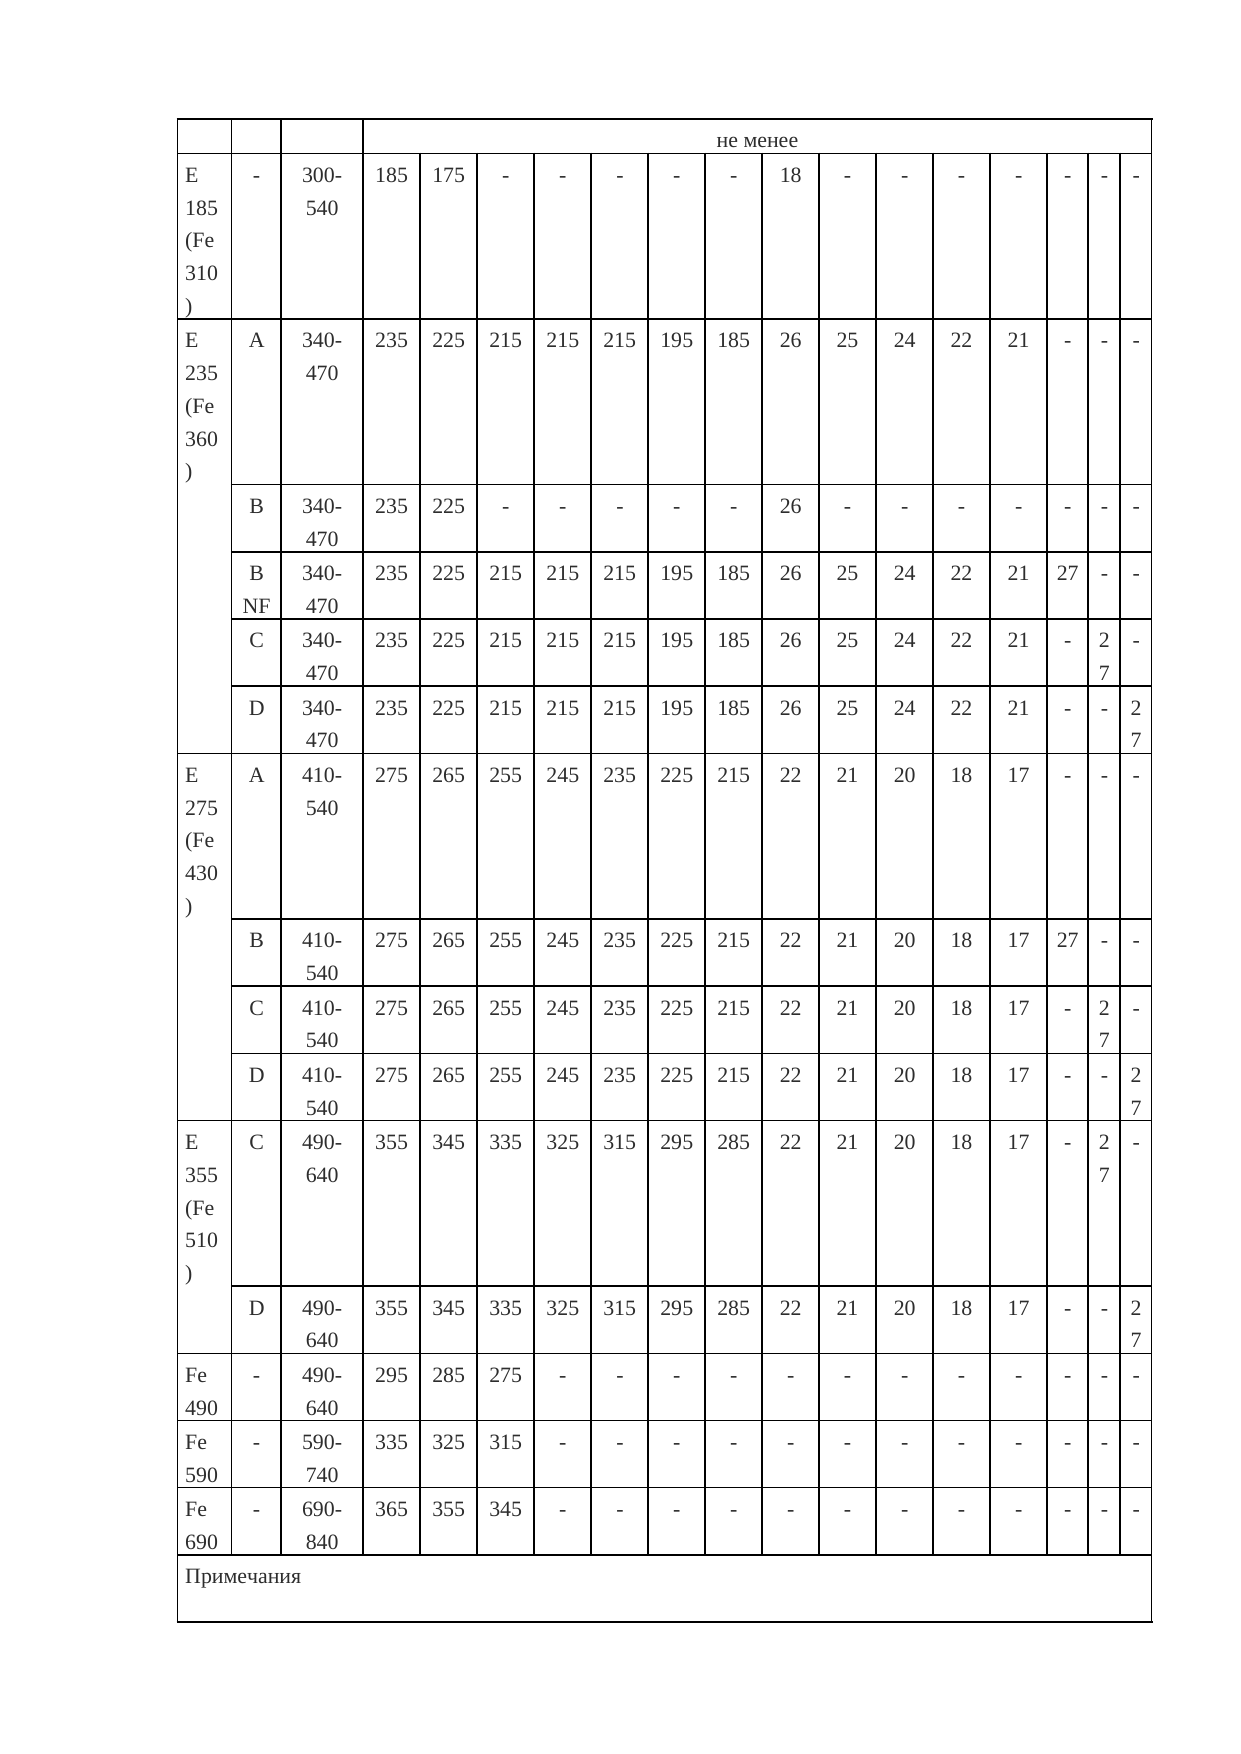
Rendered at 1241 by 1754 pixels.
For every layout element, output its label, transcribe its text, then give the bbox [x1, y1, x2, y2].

table_cell 18 [934, 1121, 989, 1285]
table_cell 355 [421, 1488, 476, 1554]
table_cell 490-640 [282, 1354, 362, 1420]
table_cell 410-540 [282, 754, 362, 918]
table_cell - [1121, 1121, 1151, 1285]
table_cell - [232, 1354, 280, 1420]
table_cell 215 [706, 987, 761, 1052]
table_cell 22 [934, 687, 989, 752]
table_cell 340-470 [282, 687, 362, 752]
table_cell - [877, 1421, 932, 1487]
table_cell 21 [820, 754, 875, 918]
table_cell - [934, 485, 989, 551]
table_cell 335 [478, 1121, 533, 1285]
table_cell 21 [991, 620, 1046, 685]
table_cell Fe 490 [178, 1354, 231, 1420]
table_cell - [592, 1421, 647, 1487]
table_cell 215 [535, 620, 590, 685]
table_cell - [991, 485, 1046, 551]
table_cell - [1121, 1421, 1151, 1487]
table_cell - [1121, 920, 1151, 985]
table_cell 24 [877, 620, 932, 685]
table_cell 345 [478, 1488, 533, 1554]
table_cell - [877, 154, 932, 318]
table_cell 235 [364, 620, 419, 685]
table_cell 295 [649, 1121, 704, 1285]
table_cell В [232, 920, 280, 985]
table_cell 21 [820, 1287, 875, 1352]
table_cell - [1048, 1121, 1087, 1285]
table_cell - [1089, 754, 1119, 918]
table_cell 315 [592, 1287, 647, 1352]
table_cell - [1089, 154, 1119, 318]
table_cell - [649, 1354, 704, 1420]
table_cell 275 [364, 754, 419, 918]
table_cell - [535, 1421, 590, 1487]
table_cell 225 [649, 754, 704, 918]
table_cell - [1048, 987, 1087, 1052]
table_cell 340-470 [282, 553, 362, 618]
table_cell D [232, 687, 280, 752]
table_cell - [1121, 1488, 1151, 1554]
table_cell 25 [820, 553, 875, 618]
table_cell - [232, 1421, 280, 1487]
table_cell 215 [535, 553, 590, 618]
table_cell [178, 1285, 231, 1352]
table_cell 275 [364, 920, 419, 985]
table_cell - [1048, 1421, 1087, 1487]
table_cell 25 [820, 620, 875, 685]
table_cell - [1089, 1287, 1119, 1352]
table_cell 340-470 [282, 320, 362, 484]
table_cell - [820, 154, 875, 318]
table_cell - [478, 485, 533, 551]
table_cell 22 [934, 553, 989, 618]
table_cell 21 [820, 1054, 875, 1120]
table_cell 24 [877, 320, 932, 484]
table_cell 27 [1089, 1121, 1119, 1285]
table_cell 265 [421, 987, 476, 1052]
table_cell 215 [592, 620, 647, 685]
table_cell - [1089, 920, 1119, 985]
table_cell 295 [364, 1354, 419, 1420]
table_cell 315 [478, 1421, 533, 1487]
table_cell 17 [991, 920, 1046, 985]
table_cell 27 [1121, 1287, 1151, 1352]
table_cell 265 [421, 1054, 476, 1120]
table_cell - [934, 1421, 989, 1487]
table_cell - [706, 485, 761, 551]
table_cell 22 [763, 1287, 818, 1352]
table_cell 255 [478, 754, 533, 918]
table_cell [178, 1053, 231, 1120]
table_cell - [820, 1421, 875, 1487]
table_cell 325 [535, 1121, 590, 1285]
table_cell 22 [934, 320, 989, 484]
table_cell 285 [421, 1354, 476, 1420]
table_cell 26 [763, 320, 818, 484]
table_cell 175 [421, 154, 476, 318]
table_cell 26 [763, 620, 818, 685]
table_cell - [592, 485, 647, 551]
table_cell - [1048, 320, 1087, 484]
table_cell - [991, 1354, 1046, 1420]
table_cell 245 [535, 987, 590, 1052]
table_cell - [706, 1354, 761, 1420]
table_cell 225 [421, 320, 476, 484]
table_cell 20 [877, 920, 932, 985]
table_cell 18 [934, 987, 989, 1052]
table_cell - [478, 154, 533, 318]
table_cell 20 [877, 1121, 932, 1285]
table_cell - [1089, 1421, 1119, 1487]
table_cell D [232, 1054, 280, 1120]
table_cell - [1121, 320, 1151, 484]
table_cell [232, 120, 280, 152]
table_cell - [1089, 1488, 1119, 1554]
table_cell [282, 120, 362, 152]
table_cell 25 [820, 687, 875, 752]
table_cell - [1121, 754, 1151, 918]
table_cell 235 [364, 687, 419, 752]
table_cell - [535, 154, 590, 318]
table_cell 265 [421, 920, 476, 985]
table_cell 235 [364, 320, 419, 484]
table_cell 215 [592, 687, 647, 752]
table_cell 26 [763, 687, 818, 752]
table_cell 235 [364, 553, 419, 618]
table_cell 21 [991, 320, 1046, 484]
table_cell E 275 (Fe 430) [178, 754, 231, 918]
table_cell 21 [991, 687, 1046, 752]
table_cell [178, 1556, 1151, 1621]
table_cell 20 [877, 1287, 932, 1352]
table_cell 17 [991, 754, 1046, 918]
table_cell 185 [706, 553, 761, 618]
table_cell 275 [364, 987, 419, 1052]
table_cell 345 [421, 1121, 476, 1285]
table_cell 285 [706, 1287, 761, 1352]
table_cell 335 [364, 1421, 419, 1487]
table_cell 255 [478, 920, 533, 985]
table_cell 235 [592, 920, 647, 985]
table_cell - [1089, 485, 1119, 551]
table_cell 340-470 [282, 485, 362, 551]
table_cell - [1121, 620, 1151, 685]
table_cell 18 [934, 1054, 989, 1120]
table_cell 27 [1121, 1054, 1151, 1120]
table_cell 225 [421, 620, 476, 685]
table_cell В [232, 485, 280, 551]
table_cell - [1089, 1354, 1119, 1420]
table_cell - [991, 1421, 1046, 1487]
table_cell [178, 685, 231, 752]
table_cell 27 [1089, 987, 1119, 1052]
table_cell 410-540 [282, 987, 362, 1052]
table_cell - [1121, 154, 1151, 318]
table_cell 235 [364, 485, 419, 551]
table_cell Fe 590 [178, 1421, 231, 1487]
table_cell 245 [535, 754, 590, 918]
table_cell - [763, 1488, 818, 1554]
table_cell 22 [763, 1054, 818, 1120]
table_cell 245 [535, 1054, 590, 1120]
table_cell 215 [478, 553, 533, 618]
table_cell - [706, 1488, 761, 1554]
table_cell 26 [763, 553, 818, 618]
table_cell 490-640 [282, 1287, 362, 1352]
table_cell - [1121, 1354, 1151, 1420]
table_cell 26 [763, 485, 818, 551]
table_cell 27 [1089, 620, 1119, 685]
table_cell - [991, 1488, 1046, 1554]
table_cell - [592, 1488, 647, 1554]
table_cell С [232, 1121, 280, 1285]
table_cell 215 [592, 320, 647, 484]
table_cell - [934, 1488, 989, 1554]
table_cell 225 [649, 920, 704, 985]
table_cell B NF [232, 553, 280, 618]
table_cell 22 [763, 987, 818, 1052]
table_cell 195 [649, 620, 704, 685]
table_cell 225 [421, 687, 476, 752]
table_cell 325 [421, 1421, 476, 1487]
table_cell - [1089, 1054, 1119, 1120]
table_cell 21 [820, 920, 875, 985]
table_cell 225 [421, 485, 476, 551]
table_cell E 355 (Fe 510) [178, 1121, 231, 1285]
table_cell 18 [934, 754, 989, 918]
table_cell 22 [763, 1121, 818, 1285]
table_cell 17 [991, 1121, 1046, 1285]
table_cell - [1121, 987, 1151, 1052]
table_cell 18 [763, 154, 818, 318]
table_cell [178, 484, 231, 551]
table_cell - [1048, 154, 1087, 318]
table_cell 365 [364, 1488, 419, 1554]
table_cell - [1048, 620, 1087, 685]
table_cell 285 [706, 1121, 761, 1285]
table_cell 590-740 [282, 1421, 362, 1487]
table_cell - [1048, 1488, 1087, 1554]
table_cell - [1121, 553, 1151, 618]
table_cell А [232, 754, 280, 918]
table_cell 215 [535, 687, 590, 752]
table_cell 410-540 [282, 1054, 362, 1120]
table_cell 20 [877, 987, 932, 1052]
table_cell 215 [706, 1054, 761, 1120]
table_cell 315 [592, 1121, 647, 1285]
table_cell D [232, 1287, 280, 1352]
table_cell 245 [535, 920, 590, 985]
table_cell 490-640 [282, 1121, 362, 1285]
table_cell 27 [1121, 687, 1151, 752]
table_cell А [232, 320, 280, 484]
table_cell 325 [535, 1287, 590, 1352]
table_cell 255 [478, 987, 533, 1052]
table_cell 225 [649, 1054, 704, 1120]
table_cell - [649, 1421, 704, 1487]
table_cell 25 [820, 320, 875, 484]
table_cell 24 [877, 687, 932, 752]
table_cell - [991, 154, 1046, 318]
table_cell - [1048, 754, 1087, 918]
table_cell 235 [592, 754, 647, 918]
table_cell - [877, 485, 932, 551]
table_cell 225 [649, 987, 704, 1052]
table_cell - [1048, 485, 1087, 551]
table_cell - [1048, 1054, 1087, 1120]
table_cell не менее [364, 120, 1151, 152]
table_cell [178, 618, 231, 685]
table_cell [178, 551, 231, 618]
table_cell Fe 690 [178, 1488, 231, 1554]
table_cell - [535, 485, 590, 551]
table_cell 185 [364, 154, 419, 318]
table_cell 215 [478, 320, 533, 484]
table_cell 340-470 [282, 620, 362, 685]
table_cell - [232, 154, 280, 318]
table_cell 355 [364, 1287, 419, 1352]
table_cell 20 [877, 1054, 932, 1120]
table_cell 215 [478, 620, 533, 685]
table_cell 300-540 [282, 154, 362, 318]
table_cell 215 [706, 920, 761, 985]
table_cell - [232, 1488, 280, 1554]
table_cell - [1048, 687, 1087, 752]
table_cell 215 [478, 687, 533, 752]
table_cell 22 [763, 920, 818, 985]
table_cell 235 [592, 1054, 647, 1120]
table_cell 295 [649, 1287, 704, 1352]
table_cell 27 [1048, 920, 1087, 985]
table_cell - [763, 1354, 818, 1420]
table_cell - [1048, 1354, 1087, 1420]
table_cell - [1089, 320, 1119, 484]
table_cell 24 [877, 553, 932, 618]
table_cell - [649, 154, 704, 318]
table_cell - [763, 1421, 818, 1487]
table_cell 195 [649, 553, 704, 618]
table_cell 215 [592, 553, 647, 618]
table_cell 185 [706, 620, 761, 685]
table_cell - [535, 1354, 590, 1420]
table_cell 235 [592, 987, 647, 1052]
table_cell 255 [478, 1054, 533, 1120]
table_cell - [820, 1354, 875, 1420]
table_cell 345 [421, 1287, 476, 1352]
table_cell 215 [706, 754, 761, 918]
table_cell 20 [877, 754, 932, 918]
table_cell 21 [991, 553, 1046, 618]
table_cell 22 [934, 620, 989, 685]
table_cell С [232, 620, 280, 685]
table_cell 265 [421, 754, 476, 918]
table_cell 17 [991, 1054, 1046, 1120]
table_cell 215 [535, 320, 590, 484]
table_cell 21 [820, 1121, 875, 1285]
table_cell 17 [991, 987, 1046, 1052]
table_cell 27 [1048, 553, 1087, 618]
table_cell Е 235 (Fe 360) [178, 320, 231, 484]
table_cell 22 [763, 754, 818, 918]
table_cell - [1121, 485, 1151, 551]
table_cell 18 [934, 920, 989, 985]
table_cell - [649, 1488, 704, 1554]
table_cell - [592, 1354, 647, 1420]
table_cell 185 [706, 687, 761, 752]
table_cell 275 [364, 1054, 419, 1120]
table_cell Е 185 (Fe 310) [178, 154, 231, 318]
table_cell 18 [934, 1287, 989, 1352]
table_cell - [934, 1354, 989, 1420]
table_cell 335 [478, 1287, 533, 1352]
table_cell 195 [649, 687, 704, 752]
table_cell - [877, 1488, 932, 1554]
table_cell 275 [478, 1354, 533, 1420]
table_cell - [706, 1421, 761, 1487]
table_cell 195 [649, 320, 704, 484]
table_cell - [535, 1488, 590, 1554]
table_cell - [1089, 687, 1119, 752]
table_cell - [1048, 1287, 1087, 1352]
table_cell - [649, 485, 704, 551]
table_cell - [592, 154, 647, 318]
table_cell 185 [706, 320, 761, 484]
table_cell [178, 985, 231, 1052]
table_cell - [934, 154, 989, 318]
table_cell - [820, 485, 875, 551]
table_cell 17 [991, 1287, 1046, 1352]
table_cell 225 [421, 553, 476, 618]
table_cell - [706, 154, 761, 318]
table_cell - [1089, 553, 1119, 618]
table_cell [178, 918, 231, 985]
table_cell 690-840 [282, 1488, 362, 1554]
table_cell 410-540 [282, 920, 362, 985]
table_cell 21 [820, 987, 875, 1052]
table_cell - [877, 1354, 932, 1420]
table_cell С [232, 987, 280, 1052]
table_cell 355 [364, 1121, 419, 1285]
table_cell - [820, 1488, 875, 1554]
table_cell [178, 120, 231, 152]
